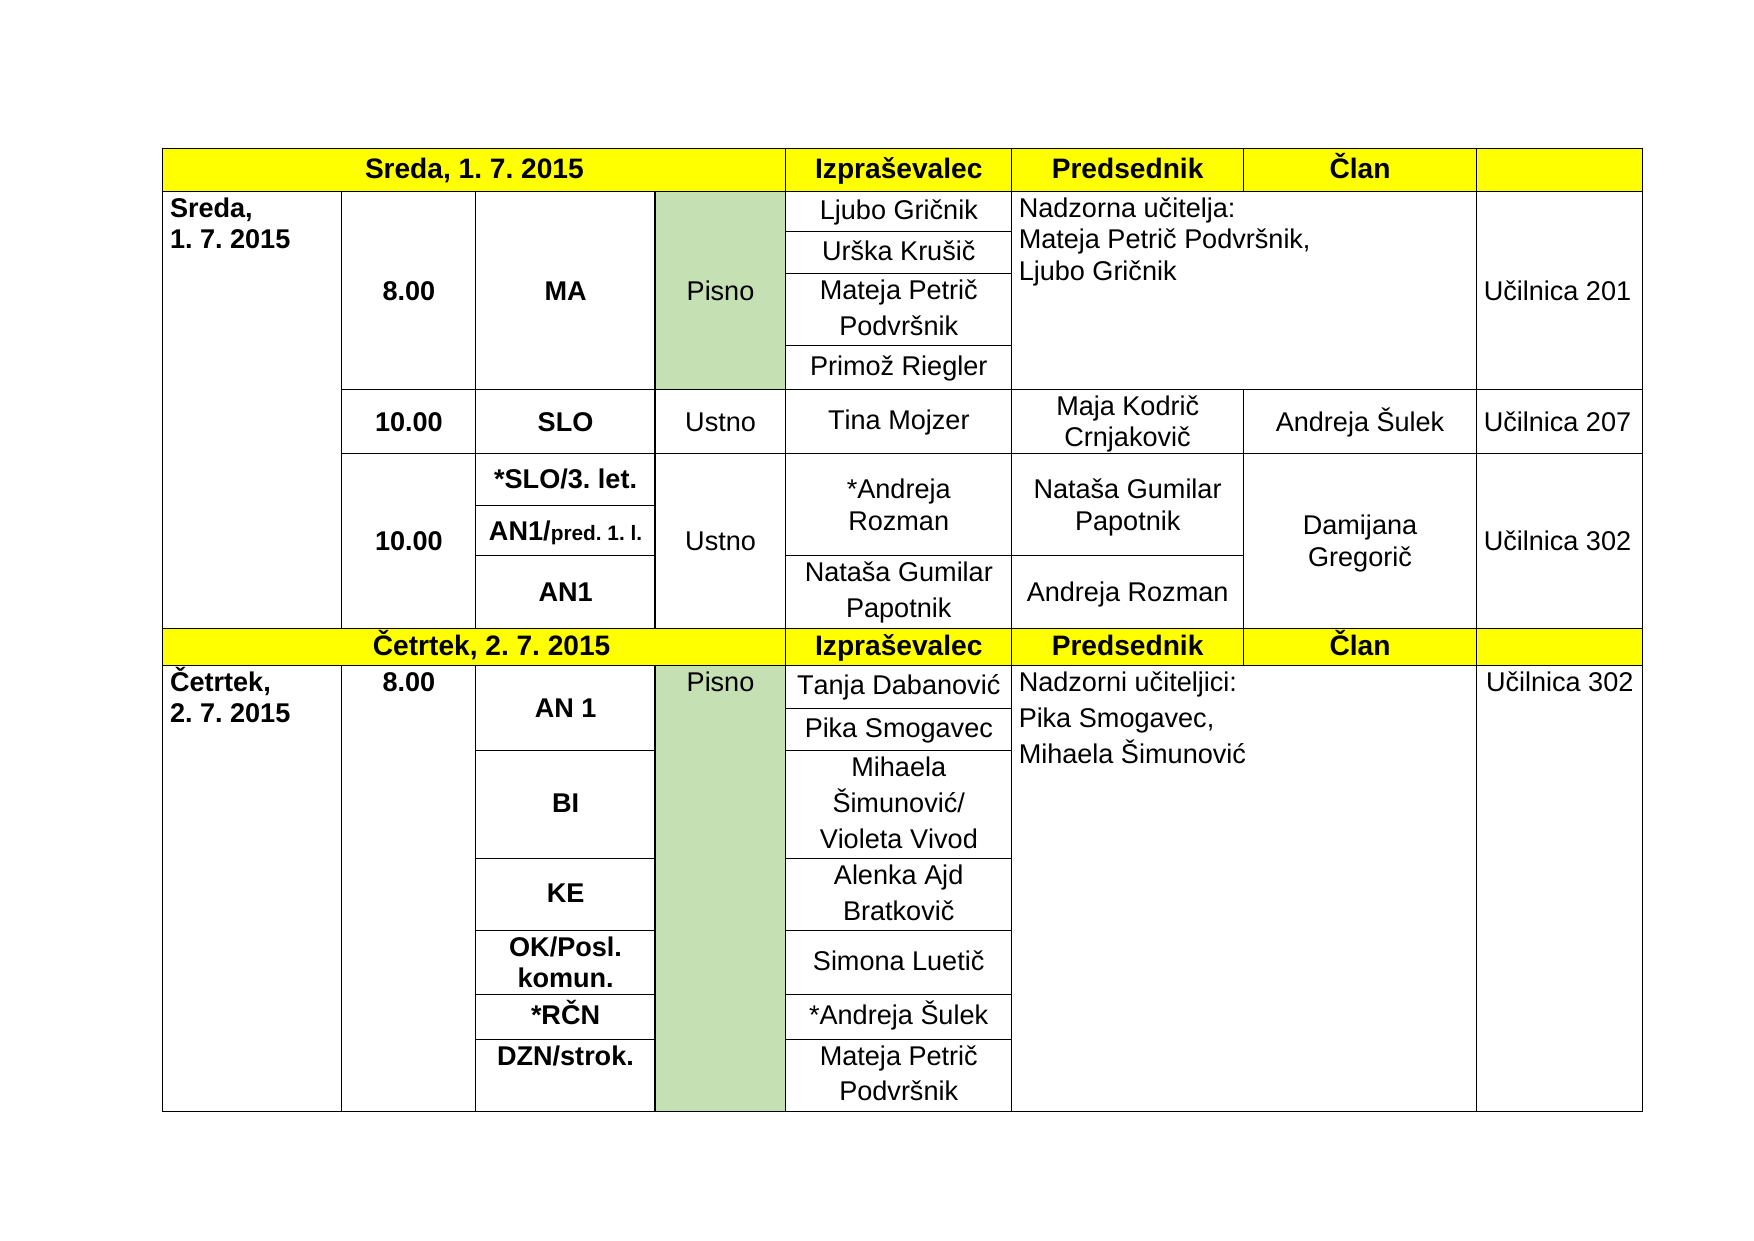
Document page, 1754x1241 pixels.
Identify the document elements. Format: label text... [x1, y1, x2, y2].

table_cell *Andreja Rozman [786, 454, 1011, 555]
table_cell Ustno [656, 454, 785, 627]
table_cell Učilnica 302 [1477, 666, 1642, 1111]
table_cell SLO [476, 390, 654, 453]
table_cell Pisno [656, 192, 785, 389]
table_header Izpraševalec [786, 149, 1011, 191]
table_cell Učilnica 201 [1477, 192, 1642, 389]
table_cell Urška Krušič [786, 232, 1011, 273]
table_cell Učilnica 302 [1477, 454, 1642, 627]
table_cell Primož Riegler [786, 346, 1011, 389]
table_cell Alenka Ajd Bratkovič [786, 859, 1011, 930]
table_cell Nadzorna učitelja: Mateja Petrič Podvršnik, Ljubo Gričnik [1012, 192, 1476, 389]
table_cell Pisno [656, 666, 785, 1111]
table_cell KE [476, 859, 654, 930]
table_cell Učilnica 207 [1477, 390, 1642, 453]
table_header Predsednik [1012, 149, 1243, 191]
table_cell Četrtek, 2. 7. 2015 Četrtek, 2. 7. 2015 [163, 666, 341, 1111]
table_cell *Andreja Šulek [786, 995, 1011, 1038]
table_cell Mateja Petrič Podvršnik [786, 274, 1011, 345]
table_cell Pika Smogavec [786, 709, 1011, 750]
table_cell *RČN [476, 995, 654, 1038]
table_cell [1477, 629, 1642, 665]
table_cell Član [1244, 629, 1476, 665]
table_cell DZN/strok. [476, 1040, 654, 1111]
table_cell AN1 [476, 556, 654, 627]
table_cell Nataša Gumilar Papotnik [1012, 454, 1243, 555]
table_cell Nataša Gumilar Papotnik [786, 556, 1011, 627]
table_cell Ljubo Gričnik [786, 192, 1011, 231]
table_cell 8.00 [342, 192, 475, 389]
table_cell 10.00 [342, 390, 475, 453]
table_cell Andreja Rozman [1012, 556, 1243, 627]
table_cell Sreda, 1. 7. 2015 [163, 192, 341, 627]
table_cell Tanja Dabanović [786, 666, 1011, 707]
table_cell 10.00 [342, 454, 475, 627]
table_header Član [1244, 149, 1476, 191]
table_cell Izpraševalec [786, 629, 1011, 665]
table_cell Tina Mojzer [786, 390, 1011, 453]
table_header [1477, 149, 1642, 191]
table_cell BI [476, 751, 654, 858]
table_header Sreda, 1. 7. 2015 [163, 149, 785, 191]
table_cell *SLO/3. let. [476, 454, 654, 505]
table_cell Nadzorni učiteljici: Pika Smogavec, Mihaela Šimunović [1012, 666, 1476, 1111]
table_cell MA [476, 192, 654, 389]
table_cell Andreja Šulek [1244, 390, 1476, 453]
table_cell Simona Luetič [786, 931, 1011, 994]
table_cell Ustno [656, 390, 785, 453]
table_cell Mihaela Šimunović/ Violeta Vivod [786, 751, 1011, 858]
table_cell AN 1 [476, 666, 654, 750]
table_cell OK/Posl. komun. [476, 931, 654, 994]
table_cell Mateja Petrič Podvršnik [786, 1040, 1011, 1111]
table_cell Predsednik [1012, 629, 1243, 665]
table_cell Četrtek, 2. 7. 2015 [163, 629, 785, 665]
table_cell Damijana Gregorič [1244, 454, 1476, 627]
table_cell Maja Kodrič Crnjakovič [1012, 390, 1243, 453]
table_cell 8.00 [342, 666, 475, 1111]
table_cell AN1/pred. 1. l. [476, 506, 654, 555]
